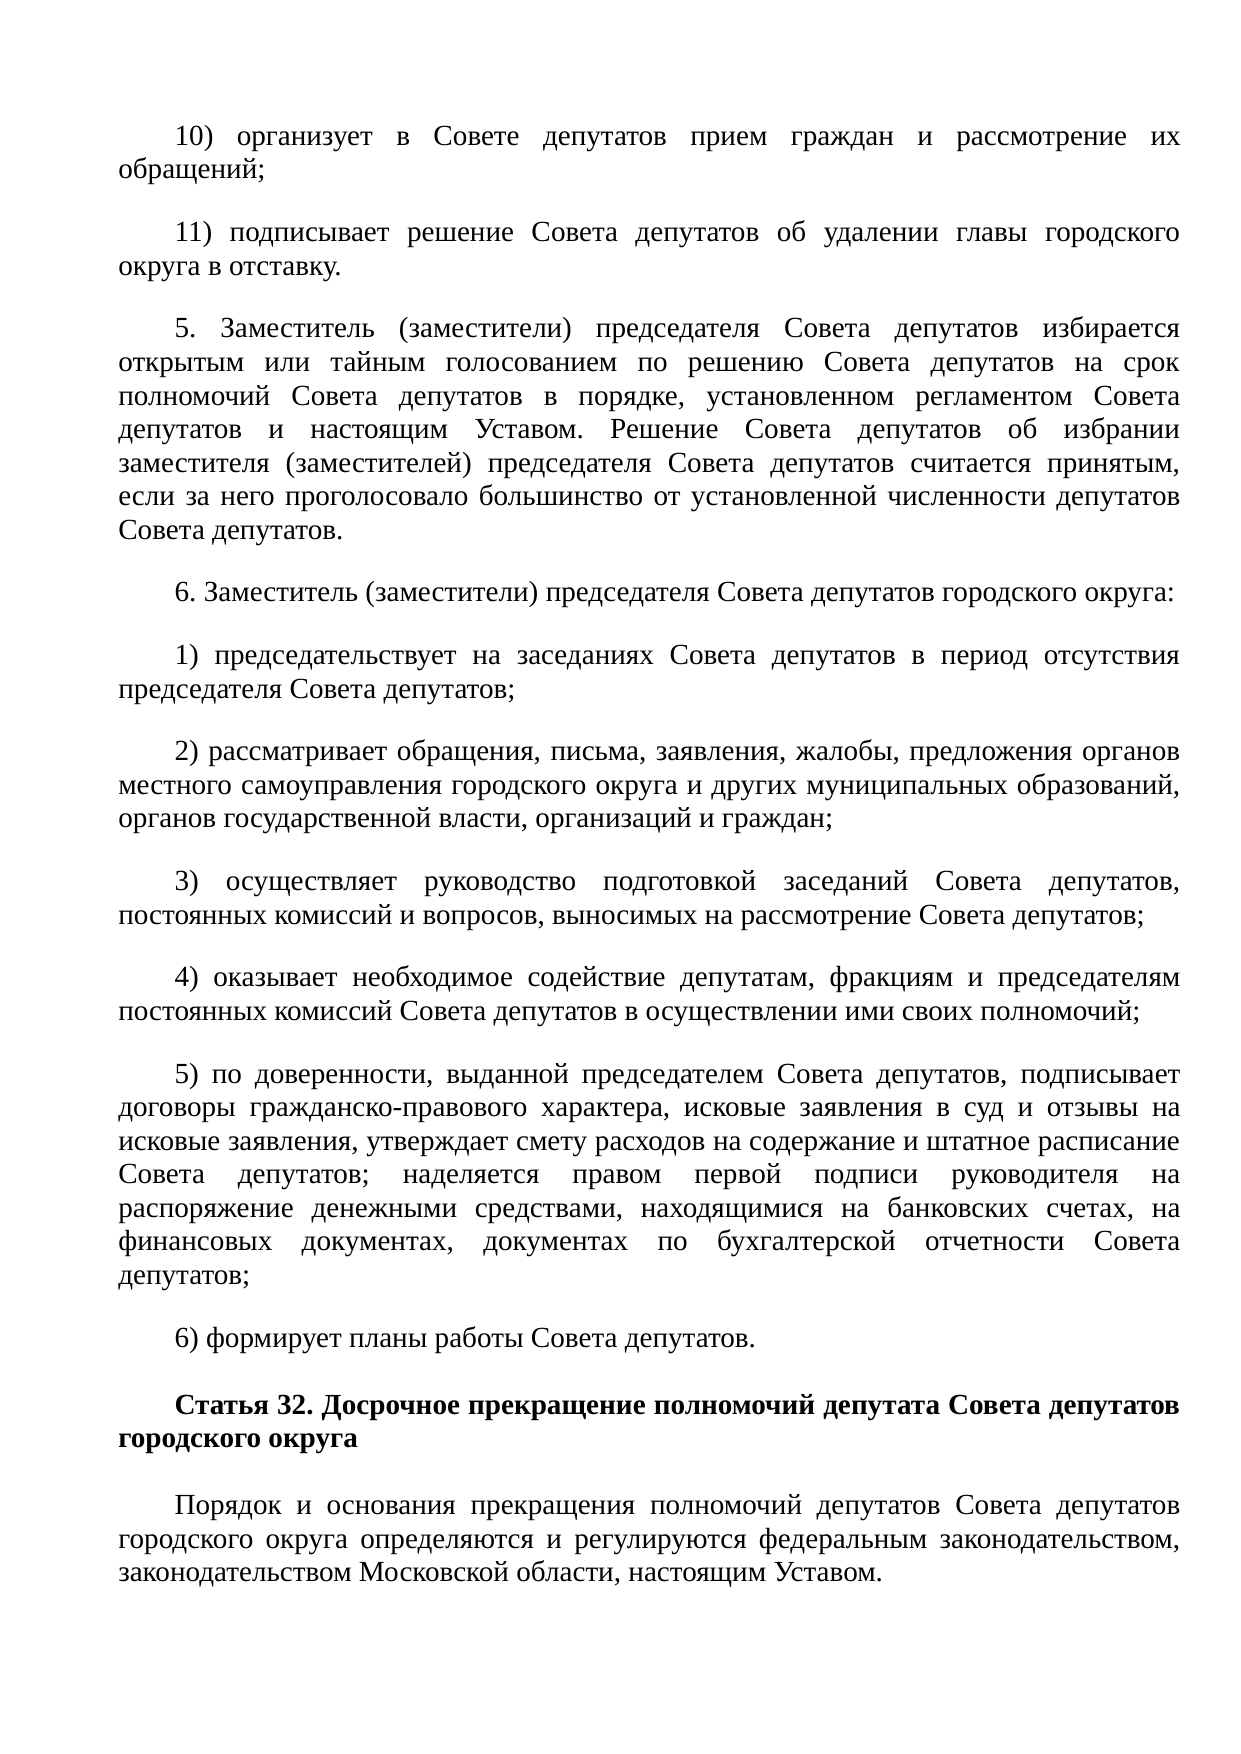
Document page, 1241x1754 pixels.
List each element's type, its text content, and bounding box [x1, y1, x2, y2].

text 5) по доверенности, выданной председателем Совета депутатов, подписывает договоры гражданско-правового характера, исковые заявления в суд и отзывы на исковые заявления, утверждает смету расходов на содержание и штатное расписание Совета депутатов; наделяется правом первой подписи руководителя на распоряжение денежными средствами, находящимися на банковских счетах, на финансовых документах, документах по бухгалтерской отчетности Совета депутатов; [118, 1056, 1181, 1291]
text 10) организует в Совете депутатов прием граждан и рассмотрение их обращений; [118, 118, 1181, 185]
text 5. Заместитель (заместители) председателя Совета депутатов избирается открытым или тайным голосованием по решению Совета депутатов на срок полномочий Совета депутатов в порядке, установленном регламентом Совета депутатов и настоящим Уставом. Решение Совета депутатов об избрании заместителя (заместителей) председателя Совета депутатов считается принятым, если за него проголосовало большинство от установленной численности депутатов Совета депутатов. [118, 311, 1181, 545]
text 3) осуществляет руководство подготовкой заседаний Совета депутатов, постоянных комиссий и вопросов, выносимых на рассмотрение Совета депутатов; [118, 863, 1181, 930]
text 6. Заместитель (заместители) председателя Совета депутатов городского округа: [118, 574, 1181, 608]
text 4) оказывает необходимое содействие депутатам, фракциям и председателям постоянных комиссий Совета депутатов в осуществлении ими своих полномочий; [118, 959, 1181, 1027]
text 1) председательствует на заседаниях Совета депутатов в период отсутствия председателя Совета депутатов; [118, 637, 1181, 704]
title Статья 32. Досрочное прекращение полномочий депутата Совета депутатов городского округа [118, 1387, 1181, 1454]
text 2) рассматривает обращения, письма, заявления, жалобы, предложения органов местного самоуправления городского округа и других муниципальных образований, органов государственной власти, организаций и граждан; [118, 733, 1181, 834]
text 6) формирует планы работы Совета депутатов. [118, 1320, 1181, 1353]
text 11) подписывает решение Совета депутатов об удалении главы городского округа в отставку. [118, 214, 1181, 281]
text Порядок и основания прекращения полномочий депутатов Совета депутатов городского округа определяются и регулируются федеральным законодательством, законодательством Московской области, настоящим Уставом. [118, 1487, 1181, 1588]
